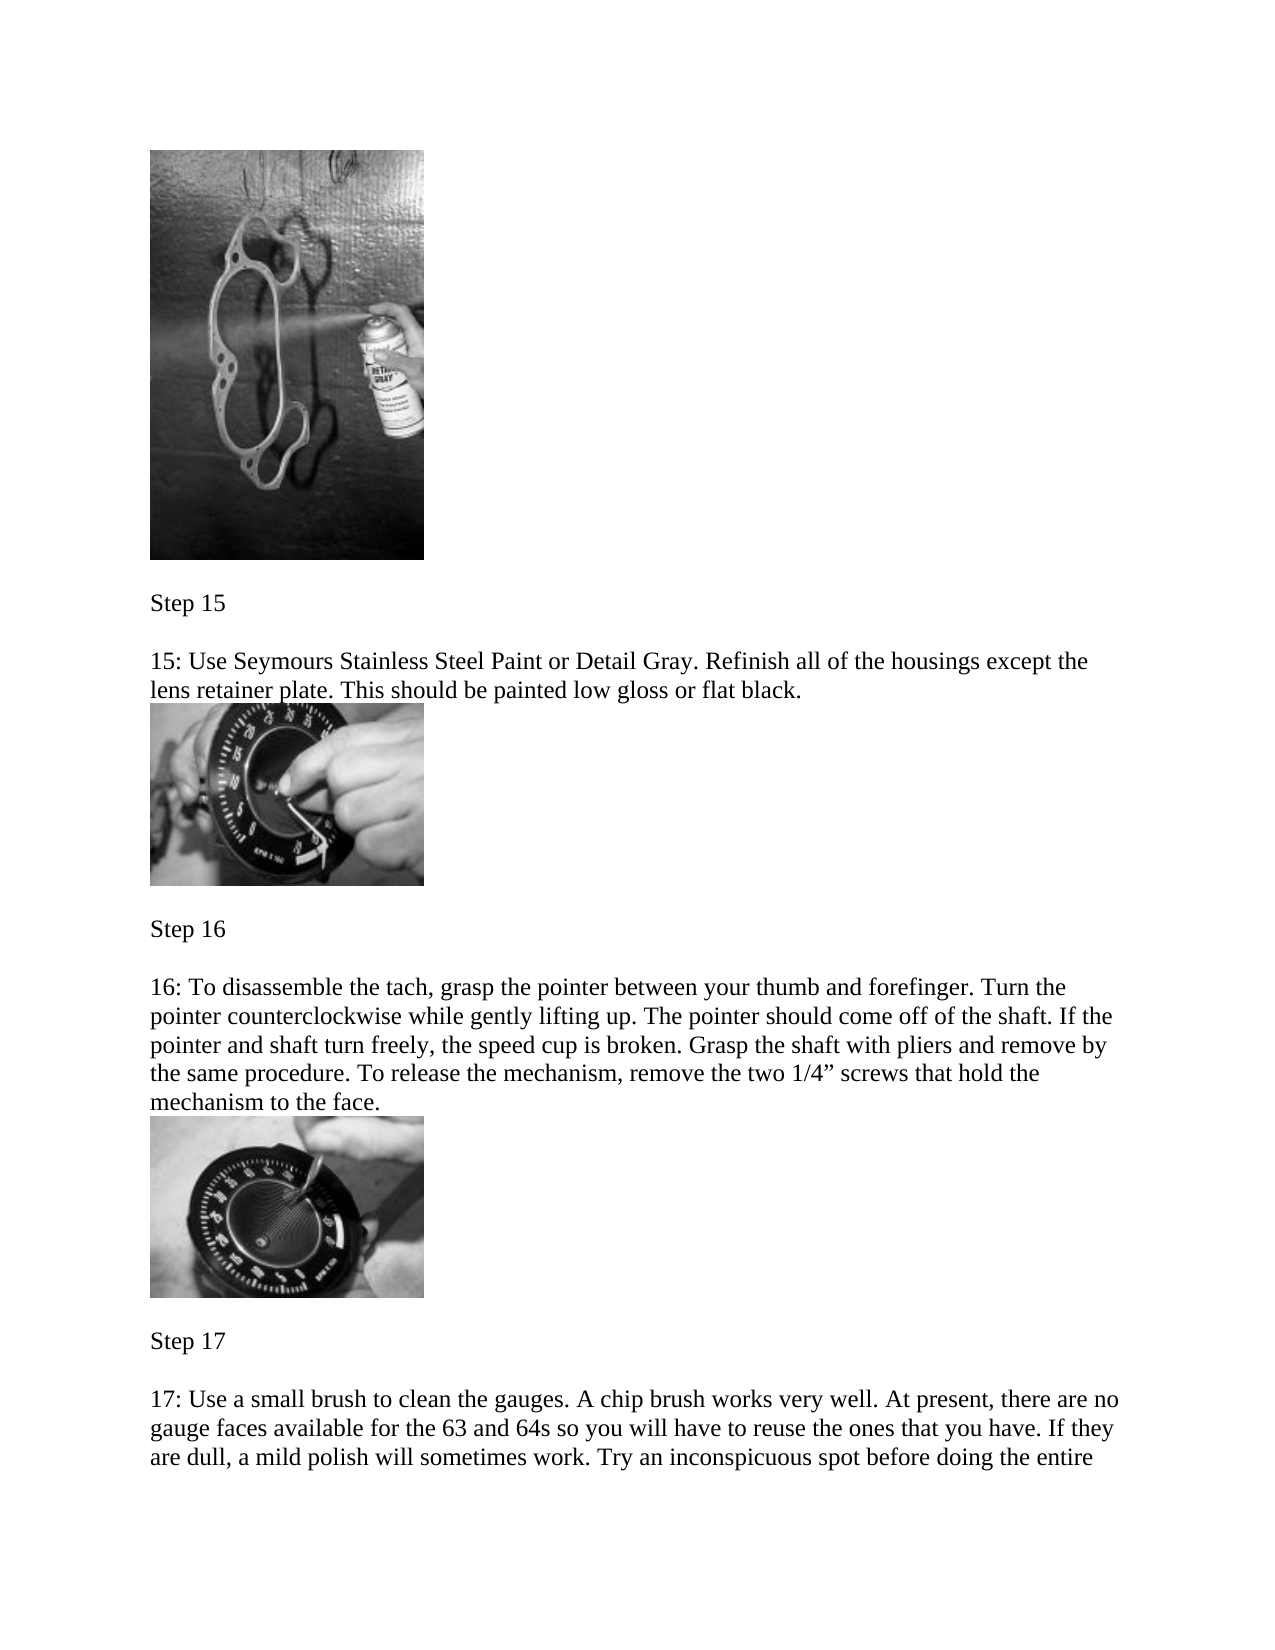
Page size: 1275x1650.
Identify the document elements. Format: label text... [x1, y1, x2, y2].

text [150, 1384, 1125, 1471]
text 15: Use Seymours Stainless Steel Paint or Detail Gray. Refinish all of the housings except the lens retainer plate. This should be painted low gloss or flat black. [150, 646, 1125, 704]
picture [150, 1116, 424, 1298]
text Step 15 [150, 588, 1125, 617]
text 16: To disassemble the tach, grasp the pointer between your thumb and forefinger. Turn the pointer counterclockwise while gently lifting up. The pointer should come off of the shaft. If the pointer and shaft turn freely, the speed cup is broken. Grasp the shaft with pliers and remove by the same procedure. To release the mechanism, remove the two 1/4” screws that hold the mechanism to the face. [150, 972, 1125, 1116]
text Step 17 [150, 1326, 1125, 1355]
picture [150, 703, 424, 886]
picture [150, 150, 424, 560]
text Step 16 [150, 914, 1125, 943]
